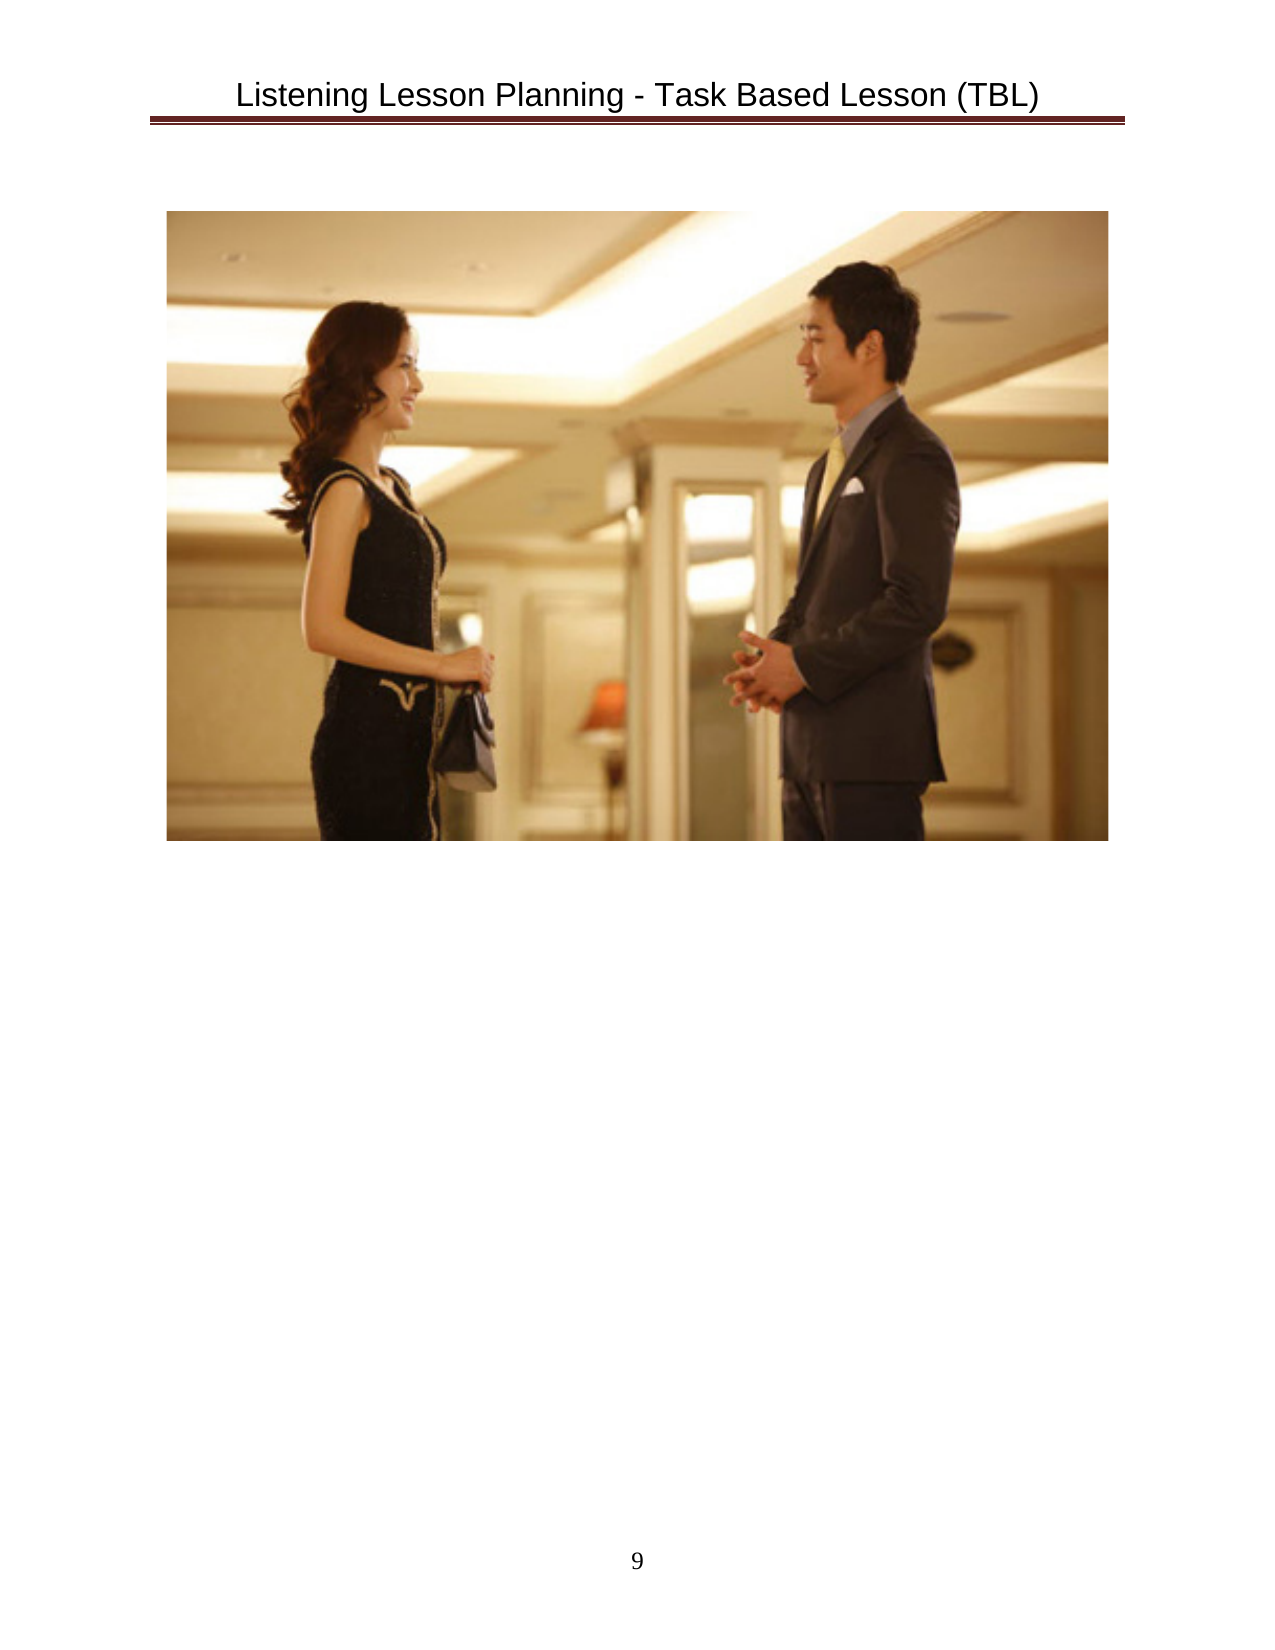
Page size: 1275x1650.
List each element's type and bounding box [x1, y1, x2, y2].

picture [166, 211, 1109, 841]
